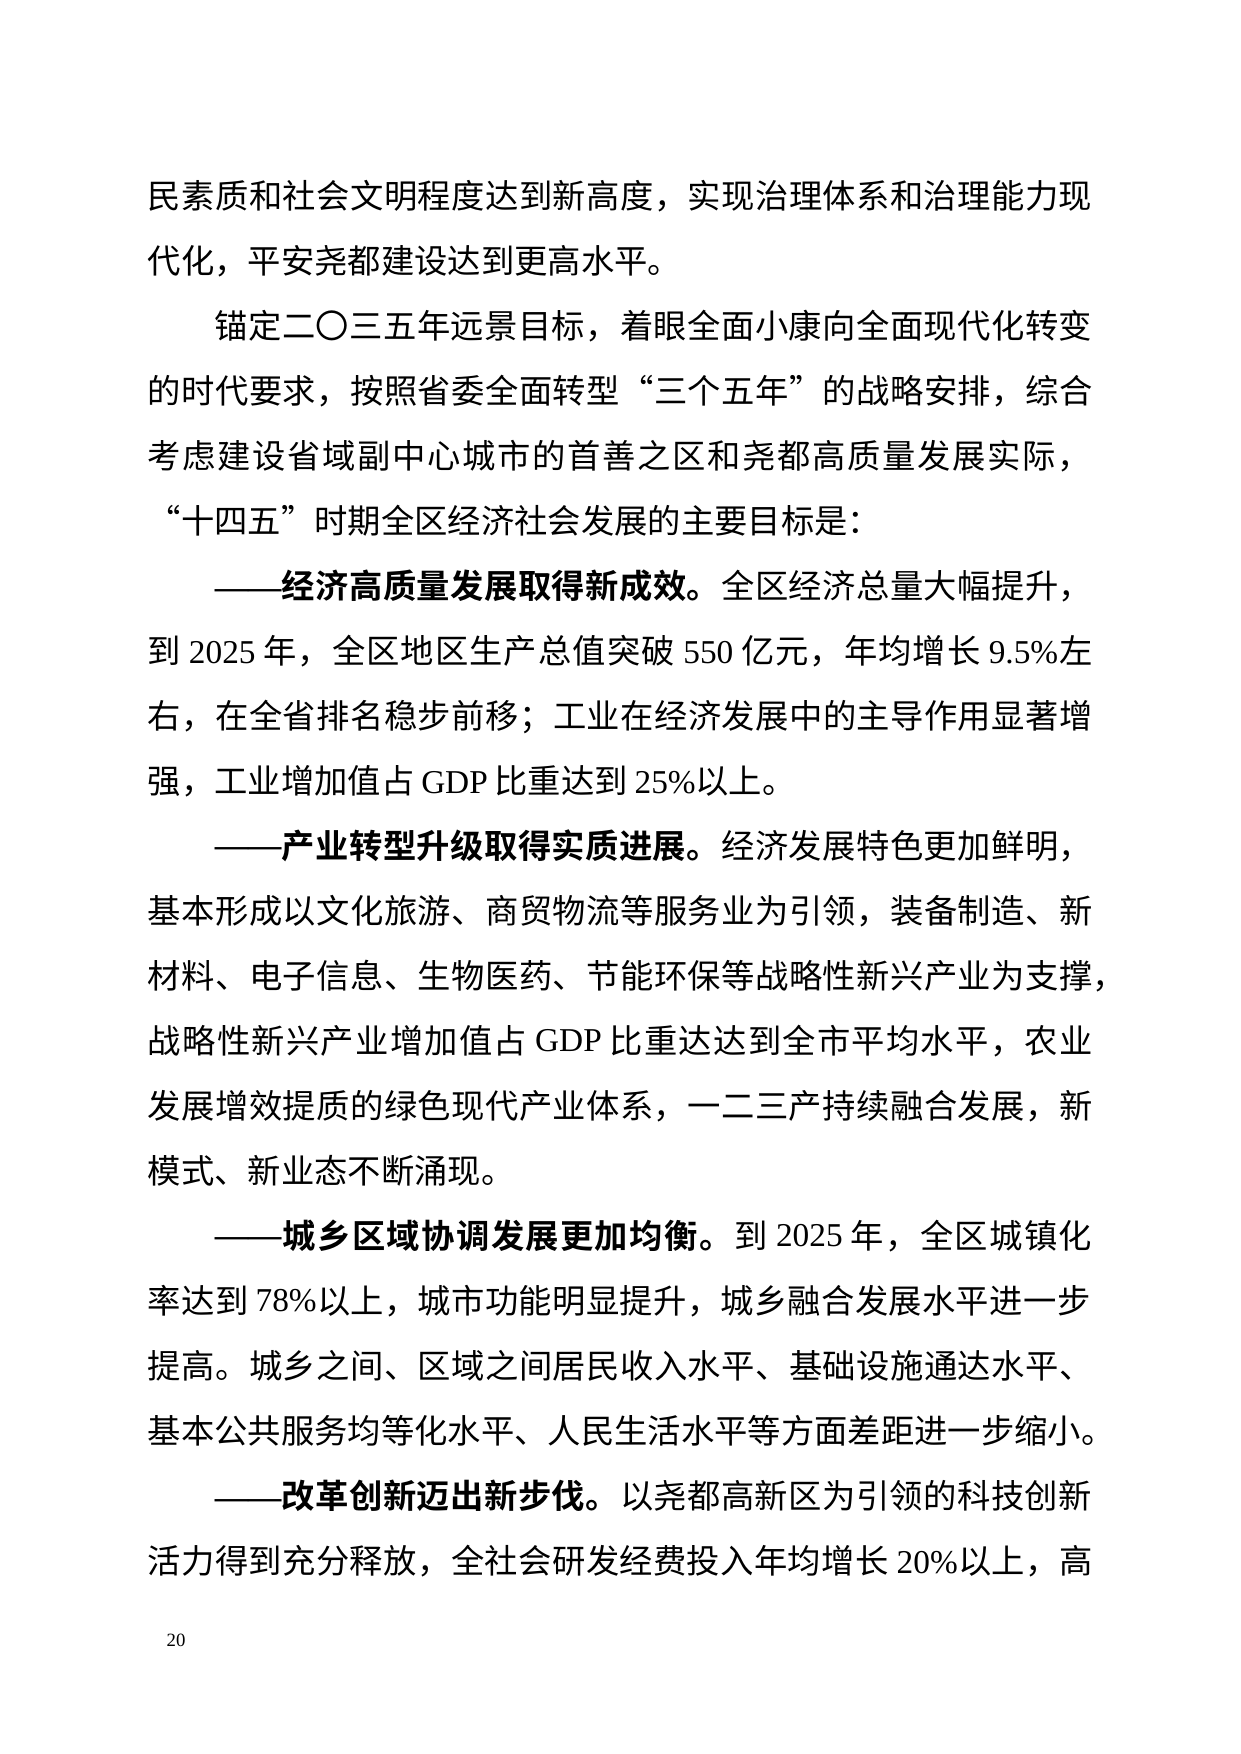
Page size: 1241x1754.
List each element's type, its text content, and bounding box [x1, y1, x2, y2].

text ——经济高质量发展取得新成效。全区经济总量大幅提升，到2025年，全区地区生产总值突破550亿元，年均增长9.5%左右，在全省排名稳步前移；工业在经济发展中的主导作用显著增强，工业增加值占GDP比重达到25%以上。 [148, 552, 1093, 812]
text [148, 162, 1093, 292]
text ——城乡区域协调发展更加均衡。到2025年，全区城镇化率达到78%以上，城市功能明显提升，城乡融合发展水平进一步提高。城乡之间、区域之间居民收入水平、基础设施通达水平、基本公共服务均等化水平、人民生活水平等方面差距进一步缩小。 [148, 1202, 1093, 1462]
text ——产业转型升级取得实质进展。经济发展特色更加鲜明，基本形成以文化旅游、商贸物流等服务业为引领，装备制造、新材料、电子信息、生物医药、节能环保等战略性新兴产业为支撑，战略性新兴产业增加值占GDP比重达达到全市平均水平，农业发展增效提质的绿色现代产业体系，一二三产持续融合发展，新模式、新业态不断涌现。 [148, 812, 1093, 1202]
text 锚定二〇三五年远景目标，着眼全面小康向全面现代化转变的时代要求，按照省委全面转型“三个五年”的战略安排，综合考虑建设省域副中心城市的首善之区和尧都高质量发展实际，“十四五”时期全区经济社会发展的主要目标是： [148, 292, 1093, 552]
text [148, 1462, 1093, 1592]
